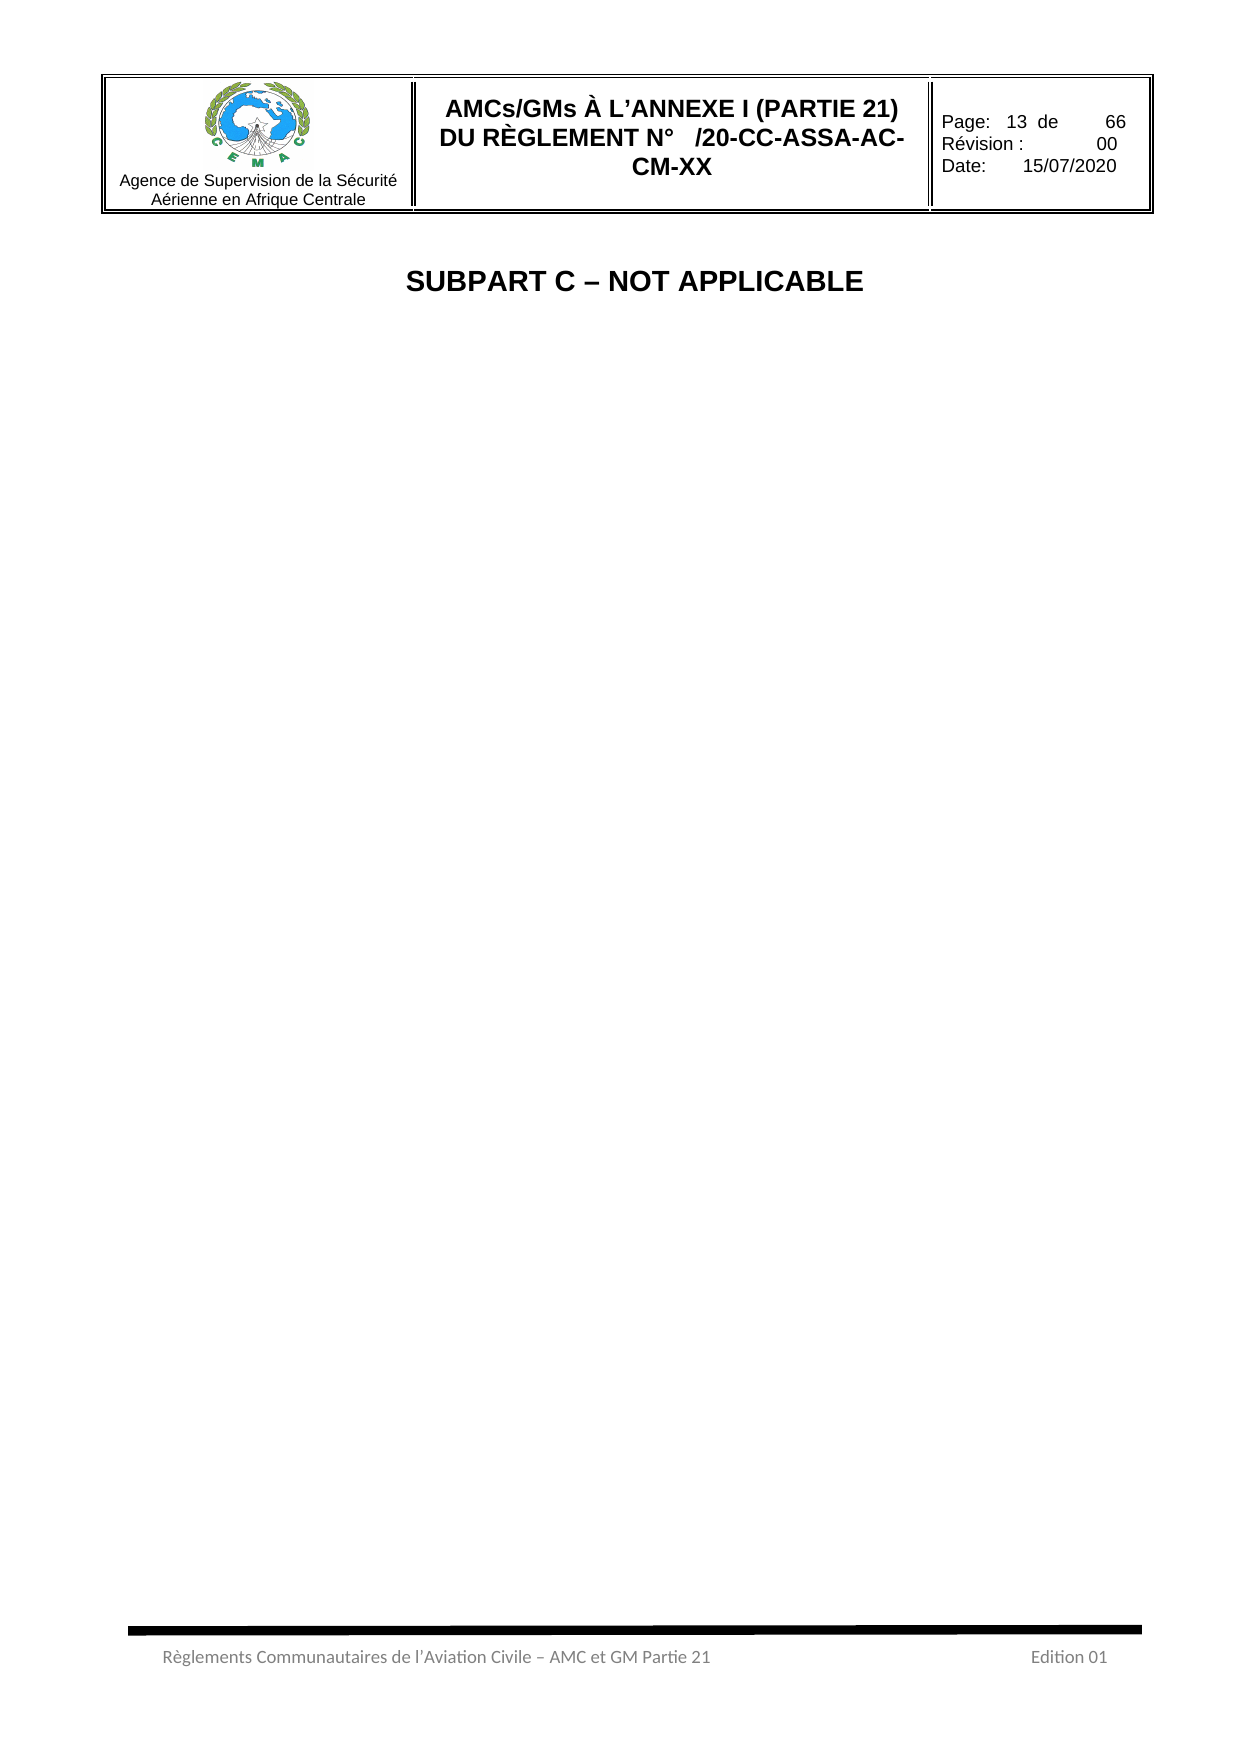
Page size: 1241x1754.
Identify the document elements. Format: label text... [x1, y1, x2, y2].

text SUBPART C – NOT APPLICABLE [148, 264, 1122, 298]
